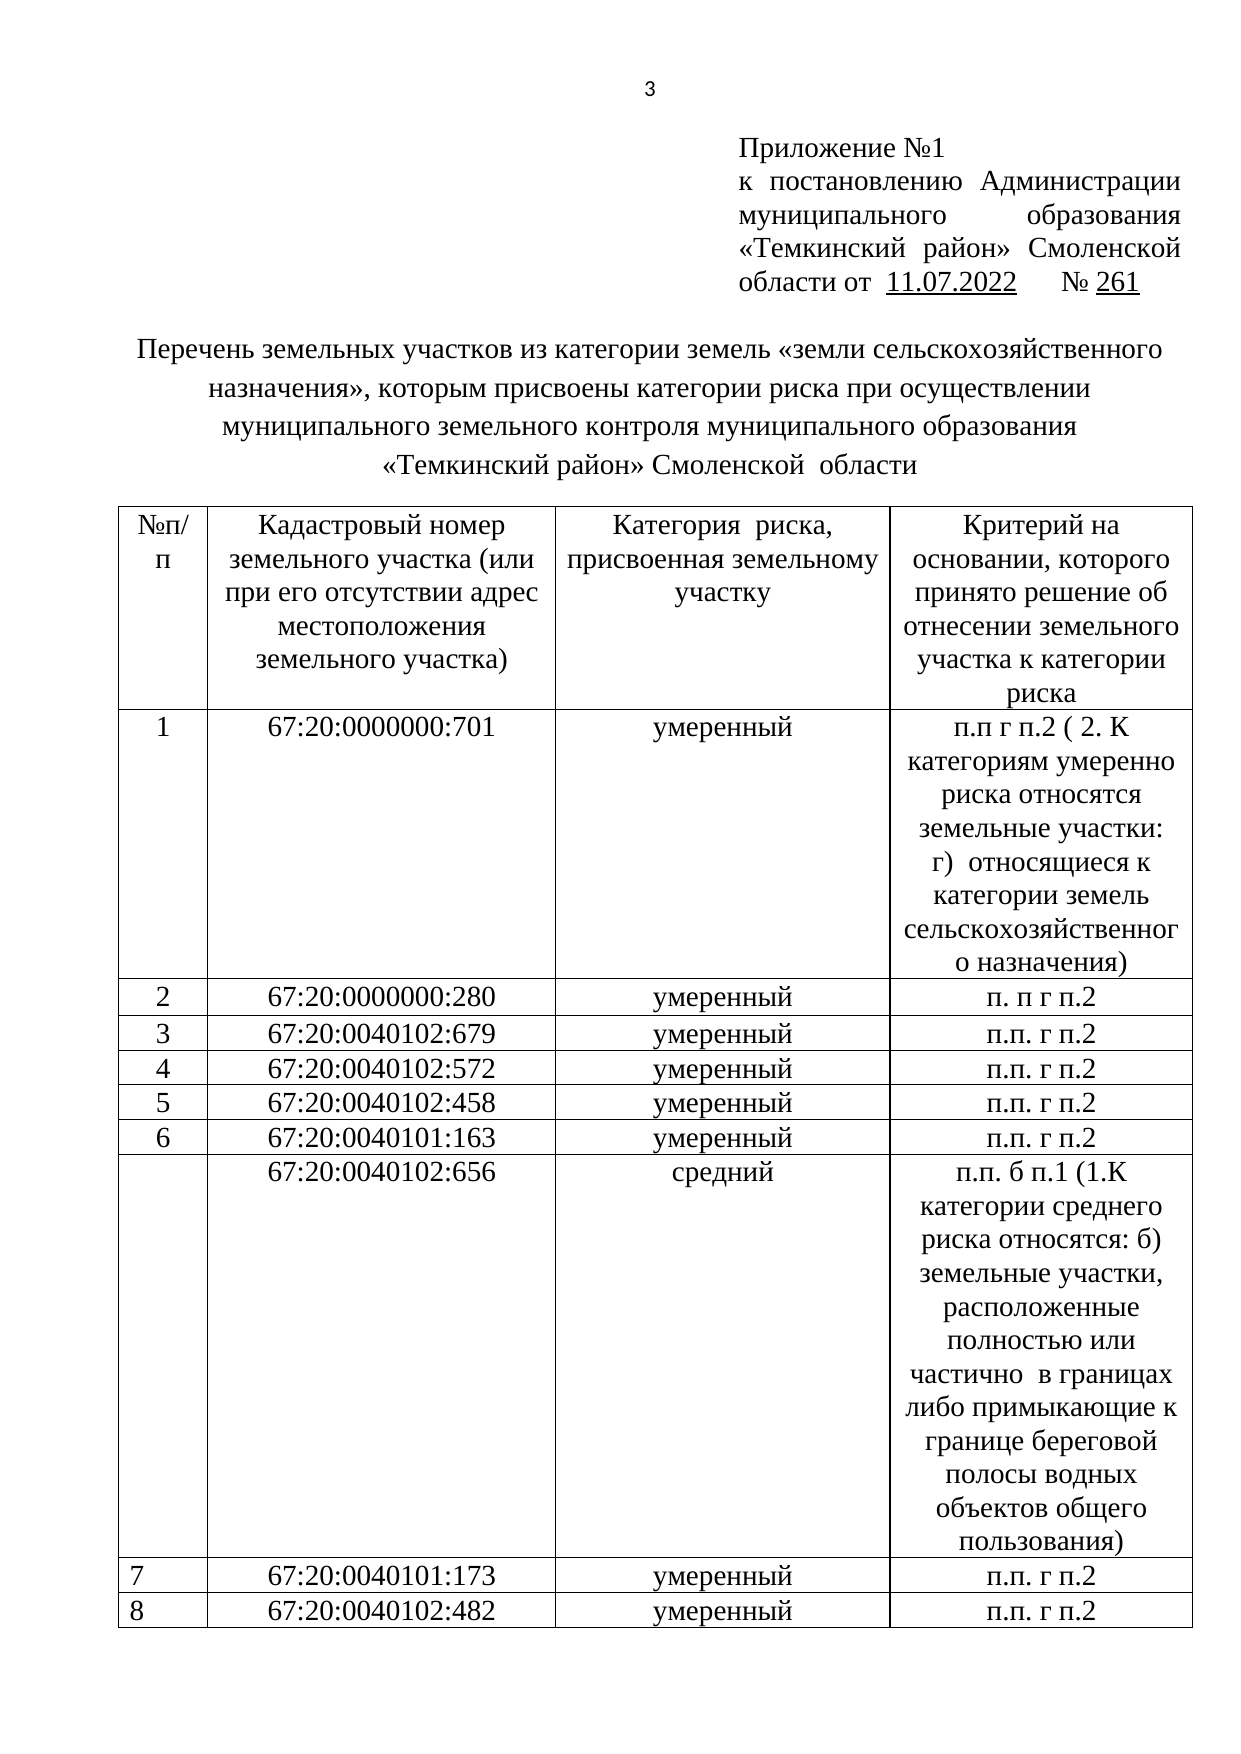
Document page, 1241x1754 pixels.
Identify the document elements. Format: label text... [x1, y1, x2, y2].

table_cell [119, 1155, 207, 1557]
table_cell умеренный [556, 1016, 889, 1050]
table_cell 67:20:0040101:163 [208, 1120, 555, 1153]
table_cell умеренный [556, 1120, 889, 1153]
table_cell 5 [119, 1085, 207, 1119]
table_cell 1 [119, 710, 207, 978]
table_cell средний [556, 1155, 889, 1557]
table_cell п.п г п.2 ( 2. К категориям умеренно риска относятся земельные участки: г) относящиеся к категории земель сельскохозяйственного назначения) [891, 710, 1192, 978]
table_cell 67:20:0040102:458 [208, 1085, 555, 1119]
table_cell 6 [119, 1120, 207, 1153]
table_cell п.п. г п.2 [891, 1085, 1192, 1119]
table_cell п. п г п.2 [891, 979, 1192, 1015]
table_cell 3 [119, 1016, 207, 1050]
table_cell 67:20:0040102:656 [208, 1155, 555, 1557]
table_cell п.п. б п.1 (1.К категории среднего риска относятся: б) земельные участки, расположенные полностью или частично в границах либо примыкающие к границе береговой полосы водных объектов общего пользования) [891, 1155, 1192, 1557]
table_cell 7 [119, 1558, 207, 1592]
table_cell 67:20:0040101:173 [208, 1558, 555, 1592]
table_cell п.п. г п.2 [891, 1051, 1192, 1084]
table_cell п.п. г п.2 [891, 1558, 1192, 1592]
table_cell п.п. г п.2 [891, 1016, 1192, 1050]
table_cell п.п. г п.2 [891, 1120, 1192, 1153]
table_cell умеренный [556, 979, 889, 1015]
table_cell умеренный [556, 1593, 889, 1627]
table_cell 67:20:0000000:280 [208, 979, 555, 1015]
table_cell 2 [119, 979, 207, 1015]
text Приложение №1 [738, 130, 1181, 163]
table_header Категория риска, присвоенная земельному участку [556, 507, 889, 708]
table_cell 4 [119, 1051, 207, 1084]
table_header Критерий на основании, которого принято решение об отнесении земельного участка к категории риска [891, 507, 1192, 708]
table_header №п/п [119, 507, 207, 708]
table_cell 67:20:0000000:701 [208, 710, 555, 978]
text Перечень земельных участков из категории земель «земли сельскохозяйственного назначения», которым присвоены категории риска при осуществлении муниципального земельного контроля муниципального образования «Темкинский район» Смоленской области [118, 331, 1181, 480]
table_cell умеренный [556, 1085, 889, 1119]
table_cell 67:20:0040102:679 [208, 1016, 555, 1050]
table_cell п.п. г п.2 [891, 1593, 1192, 1627]
table_cell умеренный [556, 710, 889, 978]
table_header Кадастровый номер земельного участка (или при его отсутствии адрес местоположения земельного участка) [208, 507, 555, 708]
table_cell 67:20:0040102:482 [208, 1593, 555, 1627]
table_cell умеренный [556, 1558, 889, 1592]
table_cell 67:20:0040102:572 [208, 1051, 555, 1084]
table_cell умеренный [556, 1051, 889, 1084]
text к постановлению Администрации муниципального образования «Темкинский район» Смоленской области от 11.07.2022 № 261 [738, 163, 1181, 298]
table_cell 8 [119, 1593, 207, 1627]
